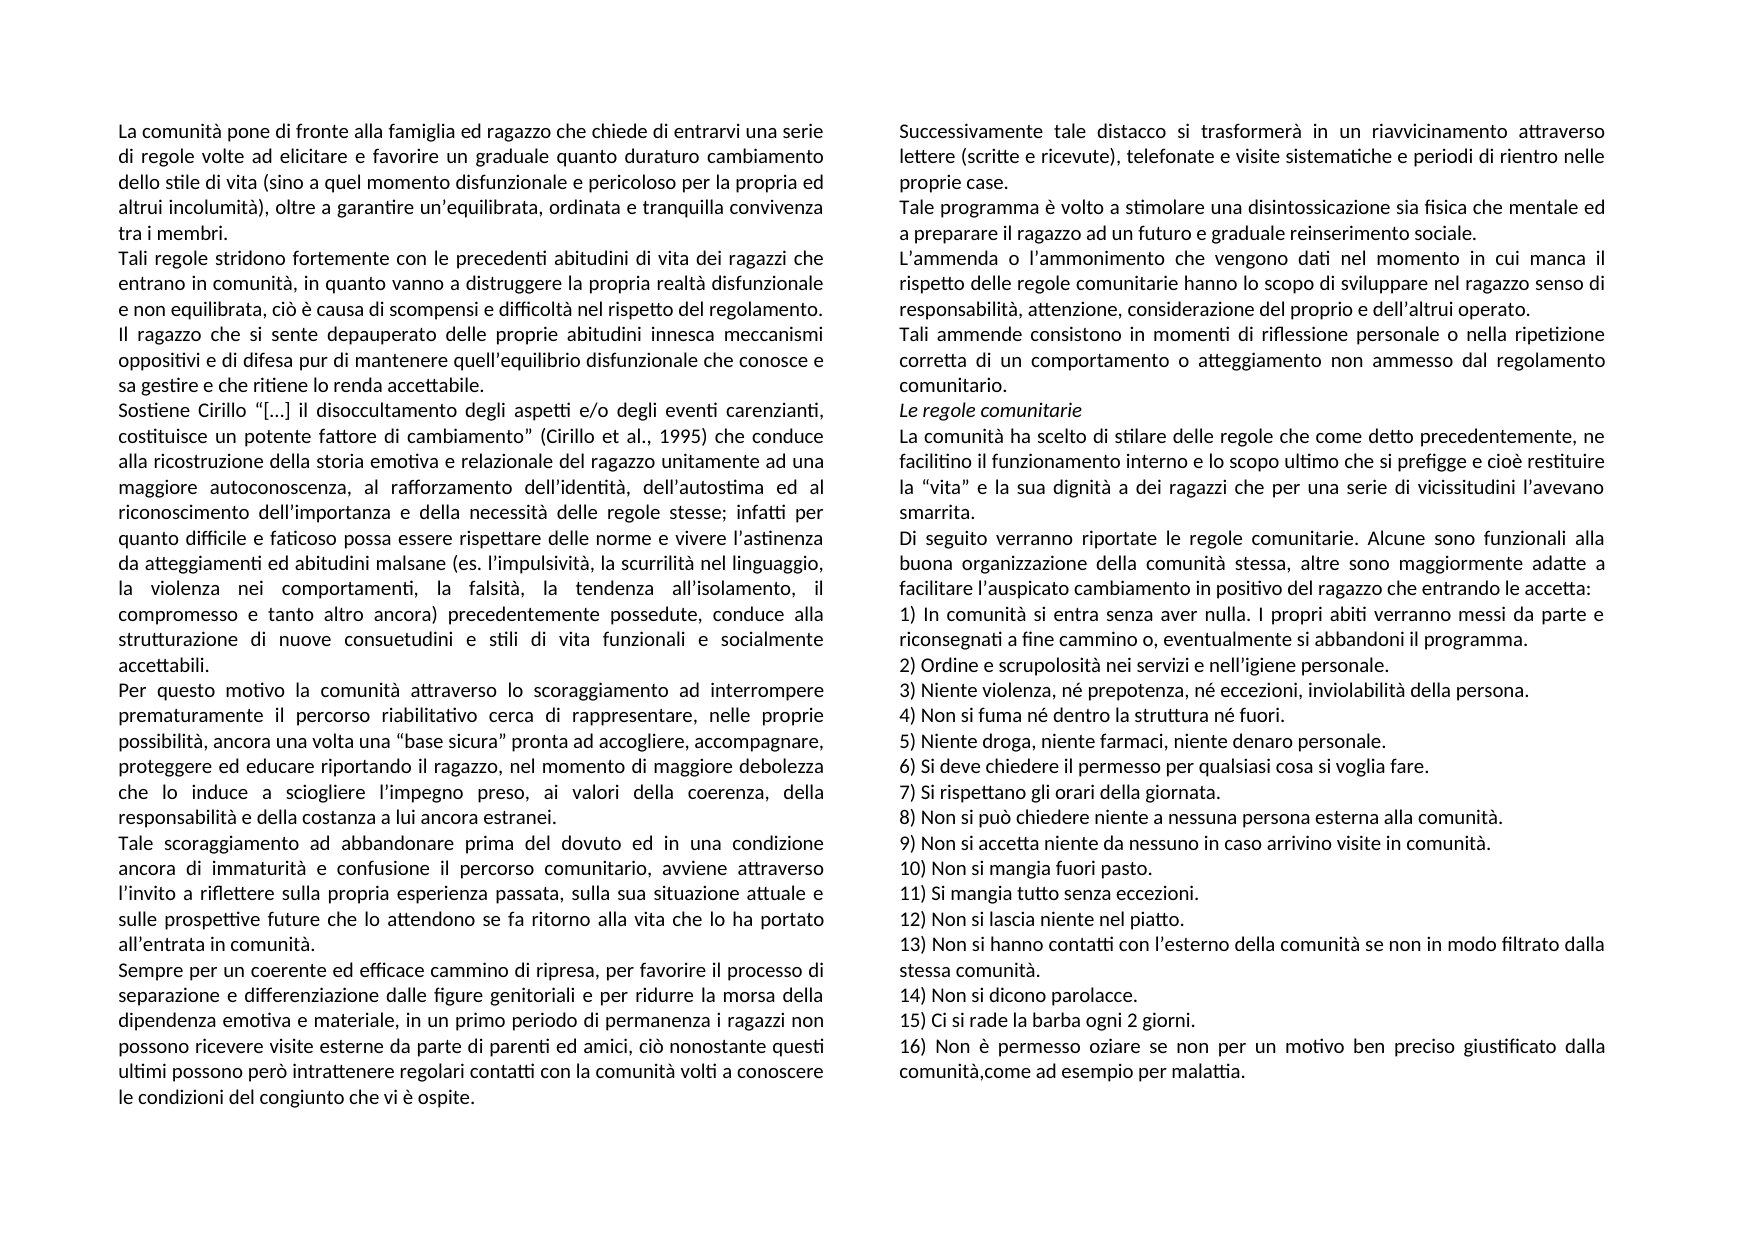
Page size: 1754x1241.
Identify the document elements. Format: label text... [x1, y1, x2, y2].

text 7) Si rispettano gli orari della giornata. [899, 779, 1606, 804]
text Tale programma è volto a stimolare una disintossicazione sia fisica che mentale ed a preparare il ragazzo ad un futuro e graduale reinserimento sociale. [899, 194, 1606, 245]
text Tali ammende consistono in momenti di riflessione personale o nella ripetizione corretta di un comportamento o atteggiamento non ammesso dal regolamento comunitario. [899, 321, 1606, 398]
text La comunità ha scelto di stilare delle regole che come detto precedentemente, ne facilitino il funzionamento interno e lo scopo ultimo che si prefigge e cioè restituire la “vita” e la sua dignità a dei ragazzi che per una serie di vicissitudini l’avevano smarrita. [899, 423, 1606, 525]
text La comunità pone di fronte alla famiglia ed ragazzo che chiede di entrarvi una serie di regole volte ad elicitare e favorire un graduale quanto duraturo cambiamento dello stile di vita (sino a quel momento disfunzionale e pericoloso per la propria ed altrui incolumità), oltre a garantire un’equilibrata, ordinata e tranquilla convivenza tra i membri. [118, 118, 825, 245]
text Sempre per un coerente ed efficace cammino di ripresa, per favorire il processo di separazione e differenziazione dalle figure genitoriali e per ridurre la morsa della dipendenza emotiva e materiale, in un primo periodo di permanenza i ragazzi non possono ricevere visite esterne da parte di parenti ed amici, ciò nonostante questi ultimi possono però intrattenere regolari contatti con la comunità volti a conoscere le condizioni del congiunto che vi è ospite. [118, 957, 825, 1109]
text 4) Non si fuma né dentro la struttura né fuori. [899, 703, 1606, 728]
text 15) Ci si rade la barba ogni 2 giorni. [899, 1008, 1606, 1033]
text 16) Non è permesso oziare se non per un motivo ben preciso giustificato dalla comunità,come ad esempio per malattia. [899, 1033, 1606, 1084]
text Successivamente tale distacco si trasformerà in un riavvicinamento attraverso lettere (scritte e ricevute), telefonate e visite sistematiche e periodi di rientro nelle proprie case. [899, 118, 1606, 194]
text Per questo motivo la comunità attraverso lo scoraggiamento ad interrompere prematuramente il percorso riabilitativo cerca di rappresentare, nelle proprie possibilità, ancora una volta una “base sicura” pronta ad accogliere, accompagnare, proteggere ed educare riportando il ragazzo, nel momento di maggiore debolezza che lo induce a sciogliere l’impegno preso, ai valori della coerenza, della responsabilità e della costanza a lui ancora estranei. [118, 677, 825, 830]
text 10) Non si mangia fuori pasto. [899, 855, 1606, 881]
text 6) Si deve chiedere il permesso per qualsiasi cosa si voglia fare. [899, 753, 1606, 779]
text 14) Non si dicono parolacce. [899, 982, 1606, 1008]
text 8) Non si può chiedere niente a nessuna persona esterna alla comunità. [899, 804, 1606, 830]
text Di seguito verranno riportate le regole comunitarie. Alcune sono funzionali alla buona organizzazione della comunità stessa, altre sono maggiormente adatte a facilitare l’auspicato cambiamento in positivo del ragazzo che entrando le accetta: [899, 525, 1606, 601]
text 13) Non si hanno contatti con l’esterno della comunità se non in modo filtrato dalla stessa comunità. [899, 931, 1606, 982]
text 5) Niente droga, niente farmaci, niente denaro personale. [899, 728, 1606, 753]
text 11) Si mangia tutto senza eccezioni. [899, 881, 1606, 906]
text 2) Ordine e scrupolosità nei servizi e nell’igiene personale. [899, 652, 1606, 677]
text 12) Non si lascia niente nel piatto. [899, 906, 1606, 931]
text 1) In comunità si entra senza aver nulla. I propri abiti verranno messi da parte e riconsegnati a fine cammino o, eventualmente si abbandoni il programma. [899, 601, 1606, 652]
text 9) Non si accetta niente da nessuno in caso arrivino visite in comunità. [899, 830, 1606, 855]
text L’ammenda o l’ammonimento che vengono dati nel momento in cui manca il rispetto delle regole comunitarie hanno lo scopo di sviluppare nel ragazzo senso di responsabilità, attenzione, considerazione del proprio e dell’altrui operato. [899, 245, 1606, 321]
text Tali regole stridono fortemente con le precedenti abitudini di vita dei ragazzi che entrano in comunità, in quanto vanno a distruggere la propria realtà disfunzionale e non equilibrata, ciò è causa di scompensi e difficoltà nel rispetto del regolamento. Il ragazzo che si sente depauperato delle proprie abitudini innesca meccanismi oppositivi e di difesa pur di mantenere quell’equilibrio disfunzionale che conosce e sa gestire e che ritiene lo renda accettabile. [118, 245, 825, 398]
text Tale scoraggiamento ad abbandonare prima del dovuto ed in una condizione ancora di immaturità e confusione il percorso comunitario, avviene attraverso l’invito a riflettere sulla propria esperienza passata, sulla sua situazione attuale e sulle prospettive future che lo attendono se fa ritorno alla vita che lo ha portato all’entrata in comunità. [118, 830, 825, 957]
text 3) Niente violenza, né prepotenza, né eccezioni, inviolabilità della persona. [899, 677, 1606, 703]
text Le regole comunitarie [899, 398, 1606, 423]
text Sostiene Cirillo “[…] il disoccultamento degli aspetti e/o degli eventi carenzianti, costituisce un potente fattore di cambiamento” (Cirillo et al., 1995) che conduce alla ricostruzione della storia emotiva e relazionale del ragazzo unitamente ad una maggiore autoconoscenza, al rafforzamento dell’identità, dell’autostima ed al riconoscimento dell’importanza e della necessità delle regole stesse; infatti per quanto difficile e faticoso possa essere rispettare delle norme e vivere l’astinenza da atteggiamenti ed abitudini malsane (es. l’impulsività, la scurrilità nel linguaggio, la violenza nei comportamenti, la falsità, la tendenza all’isolamento, il compromesso e tanto altro ancora) precedentemente possedute, conduce alla strutturazione di nuove consuetudini e stili di vita funzionali e socialmente accettabili. [118, 398, 825, 677]
